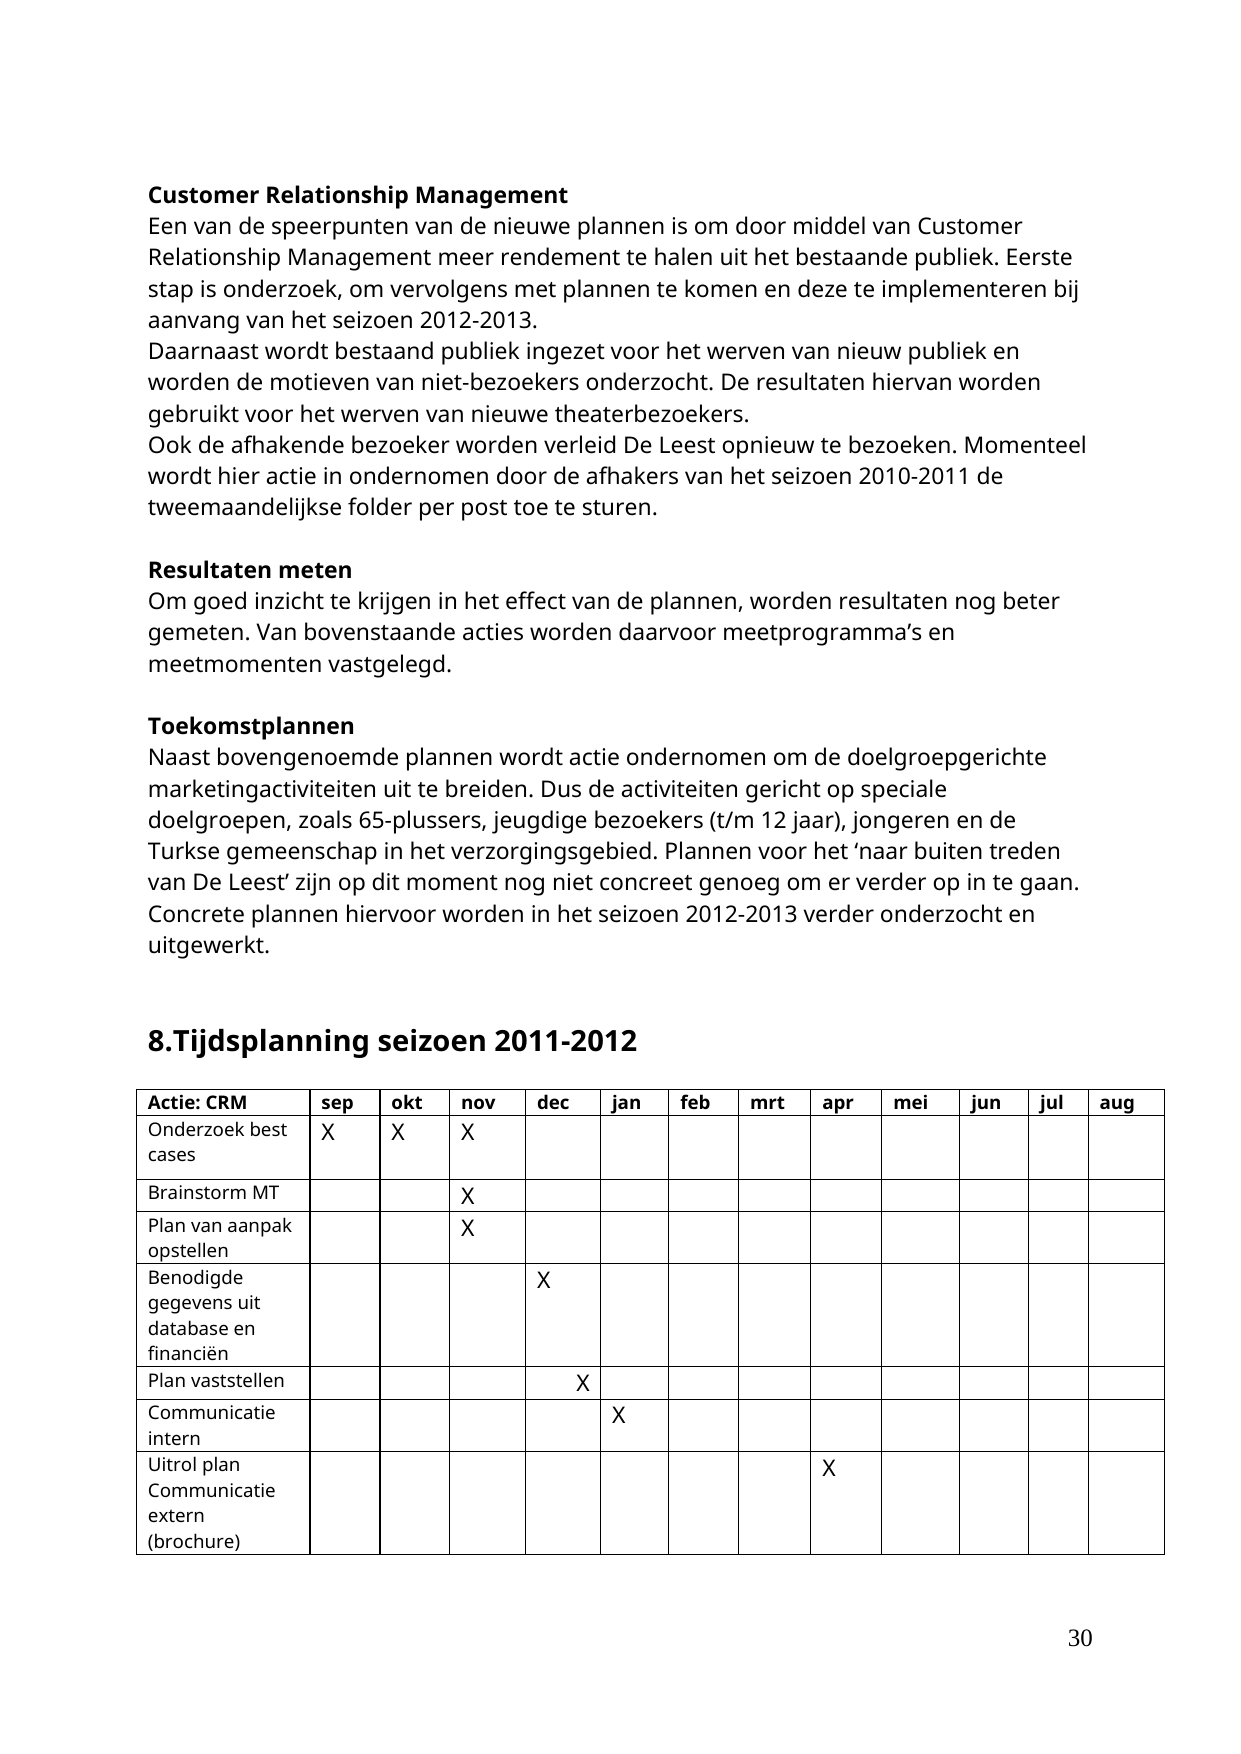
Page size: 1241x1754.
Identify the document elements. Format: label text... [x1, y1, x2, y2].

table_cell [311, 1212, 379, 1263]
table_cell [739, 1116, 810, 1179]
table_cell [669, 1264, 738, 1366]
table_cell [311, 1367, 379, 1398]
table_cell [1089, 1180, 1164, 1211]
table_cell [381, 1212, 449, 1263]
table_cell [882, 1180, 959, 1211]
table_cell [1029, 1367, 1088, 1398]
table_cell [882, 1212, 959, 1263]
table_cell [882, 1367, 959, 1398]
table_header nov [450, 1090, 525, 1115]
table_cell [450, 1400, 525, 1451]
table_cell [450, 1452, 525, 1554]
table_header dec [526, 1090, 600, 1115]
table_cell [739, 1264, 810, 1366]
table_cell [811, 1264, 881, 1366]
table_cell [811, 1180, 881, 1211]
table_header feb [669, 1090, 738, 1115]
table_cell [811, 1400, 881, 1451]
table_cell [1089, 1367, 1164, 1398]
table_header jul [1029, 1090, 1088, 1115]
table_cell [601, 1367, 668, 1398]
table_header jan [601, 1090, 668, 1115]
text Om goed inzicht te krijgen in het effect van de plannen, worden resultaten nog beter gemeten. Van bovenstaande acties worden daarvoor meetprogramma’s en meetmomenten vastgelegd. [148, 585, 1093, 679]
table_cell X [811, 1452, 881, 1554]
table_cell [381, 1400, 449, 1451]
table_cell [960, 1116, 1028, 1179]
table_header mei [882, 1090, 959, 1115]
table_cell [311, 1452, 379, 1554]
table_cell [526, 1116, 600, 1179]
table_cell [739, 1452, 810, 1554]
table_cell [669, 1452, 738, 1554]
table_header Actie: CRM [137, 1090, 309, 1115]
text Customer Relationship Management [148, 179, 1093, 210]
table_cell [960, 1367, 1028, 1398]
table_cell X [450, 1116, 525, 1179]
table_cell [381, 1452, 449, 1554]
table_cell [739, 1212, 810, 1263]
table_cell [960, 1400, 1028, 1451]
table_cell [450, 1367, 525, 1398]
table_cell [601, 1264, 668, 1366]
table_cell Plan vaststellen [137, 1367, 309, 1398]
table_cell [311, 1400, 379, 1451]
table_cell [882, 1264, 959, 1366]
table_cell Benodigde gegevens uit database en financiën [137, 1264, 309, 1366]
table_cell [526, 1212, 600, 1263]
table_cell [739, 1180, 810, 1211]
text Toekomstplannen [148, 710, 1093, 741]
table_cell [960, 1452, 1028, 1554]
table_cell [882, 1116, 959, 1179]
table_cell X [450, 1180, 525, 1211]
table_cell [311, 1180, 379, 1211]
table_cell [1029, 1116, 1088, 1179]
table_cell [1089, 1264, 1164, 1366]
table_cell [669, 1180, 738, 1211]
table_cell [1029, 1264, 1088, 1366]
table_cell [526, 1180, 600, 1211]
table_cell X [450, 1212, 525, 1263]
table_cell [1089, 1400, 1164, 1451]
table_header mrt [739, 1090, 810, 1115]
table_cell [811, 1367, 881, 1398]
table_cell [1029, 1452, 1088, 1554]
table_cell [1029, 1212, 1088, 1263]
table_cell [669, 1400, 738, 1451]
table_cell [669, 1116, 738, 1179]
table_cell [311, 1264, 379, 1366]
table_cell [601, 1180, 668, 1211]
table_cell [1089, 1116, 1164, 1179]
table_cell Uitrol plan Communicatie extern (brochure) [137, 1452, 309, 1554]
table_cell X [381, 1116, 449, 1179]
text 8.Tijdsplanning seizoen 2011-2012 [148, 1020, 1093, 1088]
table_cell [960, 1212, 1028, 1263]
table_cell [1029, 1400, 1088, 1451]
table_cell [1089, 1212, 1164, 1263]
table_cell [601, 1212, 668, 1263]
table_cell Communicatie intern [137, 1400, 309, 1451]
table_cell [882, 1452, 959, 1554]
table_header okt [381, 1090, 449, 1115]
table_header aug [1089, 1090, 1164, 1115]
table_cell [526, 1400, 600, 1451]
table_cell X [526, 1264, 600, 1366]
text Een van de speerpunten van de nieuwe plannen is om door middel van Customer Relationship Management meer rendement te halen uit het bestaande publiek. Eerste stap is onderzoek, om vervolgens met plannen te komen en deze te implementeren bij aanvang van het seizoen 2012-2013. [148, 210, 1093, 335]
table_cell [669, 1212, 738, 1263]
table_cell [381, 1180, 449, 1211]
table_cell X [601, 1400, 668, 1451]
table_cell [381, 1367, 449, 1398]
table_cell [1089, 1452, 1164, 1554]
table_cell [739, 1367, 810, 1398]
table_cell Plan van aanpak opstellen [137, 1212, 309, 1263]
table_cell [882, 1400, 959, 1451]
table_cell [739, 1400, 810, 1451]
table_header apr [811, 1090, 881, 1115]
table_cell [811, 1212, 881, 1263]
table_cell X [526, 1367, 600, 1398]
table_cell [960, 1264, 1028, 1366]
table_header jun [960, 1090, 1028, 1115]
text Resultaten meten [148, 554, 1093, 585]
table_cell Brainstorm MT [137, 1180, 309, 1211]
table_cell [1029, 1180, 1088, 1211]
table_cell [526, 1452, 600, 1554]
table_cell [601, 1116, 668, 1179]
text Naast bovengenoemde plannen wordt actie ondernomen om de doelgroepgerichte marketingactiviteiten uit te breiden. Dus de activiteiten gericht op speciale doelgroepen, zoals 65-plussers, jeugdige bezoekers (t/m 12 jaar), jongeren en de Turkse gemeenschap in het verzorgingsgebied. Plannen voor het ‘naar buiten treden van De Leest’ zijn op dit moment nog niet concreet genoeg om er verder op in te gaan. Concrete plannen hiervoor worden in het seizoen 2012-2013 verder onderzocht en uitgewerkt. [148, 741, 1093, 1020]
text Daarnaast wordt bestaand publiek ingezet voor het werven van nieuw publiek en worden de motieven van niet-bezoekers onderzocht. De resultaten hiervan worden gebruikt voor het werven van nieuwe theaterbezoekers. [148, 335, 1093, 429]
table_cell [381, 1264, 449, 1366]
table_cell [669, 1367, 738, 1398]
table_cell [960, 1180, 1028, 1211]
table_cell X [311, 1116, 379, 1179]
table_cell Onderzoek best cases [137, 1116, 309, 1179]
table_cell [601, 1452, 668, 1554]
table_cell [450, 1264, 525, 1366]
table_header sep [311, 1090, 379, 1115]
text Ook de afhakende bezoeker worden verleid De Leest opnieuw te bezoeken. Momenteel wordt hier actie in ondernomen door de afhakers van het seizoen 2010-2011 de tweemaandelijkse folder per post toe te sturen. [148, 429, 1093, 523]
table_cell [811, 1116, 881, 1179]
